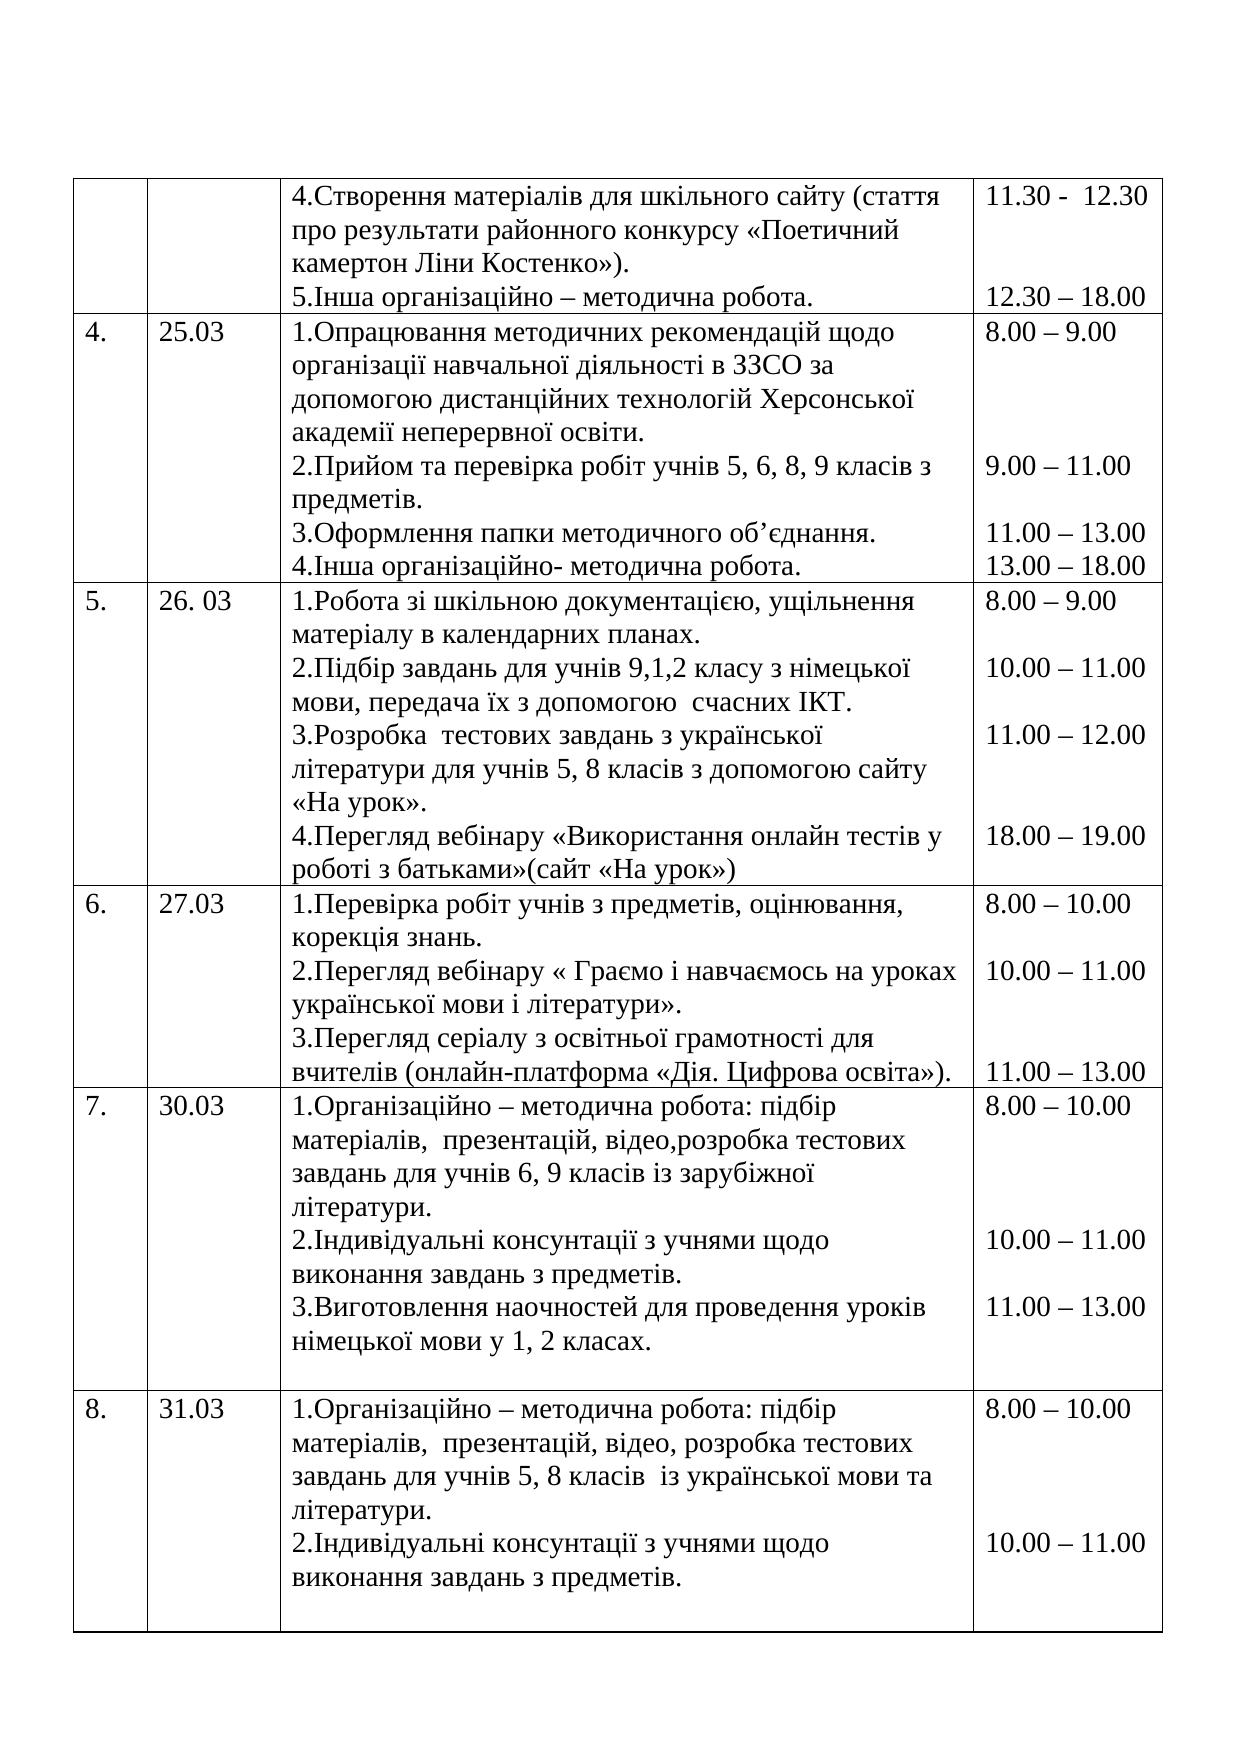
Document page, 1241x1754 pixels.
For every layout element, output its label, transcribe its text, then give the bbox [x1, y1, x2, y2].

table_cell 25.03 [148, 314, 280, 582]
table_cell 26. 03 [148, 583, 280, 885]
table_cell 1.Робота зі шкільною документацією, ущільнення матеріалу в календарних планах. 2.Підбір завдань для учнів 9,1,2 класу з німецької мови, передача їх з допомогою счасних ІКТ. 3.Розробка тестових завдань з української літератури для учнів 5, 8 класів з допомогою сайту «На урок». 4.Перегляд вебінару «Використання онлайн тестів у роботі з батьками»(сайт «На урок») [281, 583, 973, 885]
table_cell 1.Опрацювання методичних рекомендацій щодо організації навчальної діяльності в ЗЗСО за допомогою дистанційних технологій Херсонської академії неперервної освіти. 2.Прийом та перевірка робіт учнів 5, 6, 8, 9 класів з предметів. 3.Оформлення папки методичного об’єднання. 4.Інша організаційно- методична робота. [281, 314, 973, 582]
table_cell 7. [74, 1088, 147, 1390]
table_cell 5. [74, 583, 147, 885]
table_header 11.30 - 12.30 12.30 – 18.00 [974, 179, 1162, 313]
table_cell 27.03 [148, 886, 280, 1087]
table_header 4.Створення матеріалів для шкільного сайту (стаття про результати районного конкурсу «Поетичний камертон Ліни Костенко»). 5.Інша організаційно – методична робота. [281, 179, 973, 313]
table_cell 4. [74, 314, 147, 582]
table_cell 1.Організаційно – методична робота: підбір матеріалів, презентацій, відео, розробка тестових завдань для учнів 5, 8 класів із української мови та літератури. 2.Індивідуальні консунтації з учнями щодо виконання завдань з предметів. [281, 1391, 973, 1631]
table_cell 31.03 [148, 1391, 280, 1631]
table_header [74, 179, 147, 313]
table_cell 8.00 – 9.00 9.00 – 11.00 11.00 – 13.00 13.00 – 18.00 [974, 314, 1162, 582]
table_cell 8.00 – 10.00 10.00 – 11.00 [974, 1391, 1162, 1631]
table_header [148, 179, 280, 313]
table_cell 8. [74, 1391, 147, 1631]
table_cell 1.Організаційно – методична робота: підбір матеріалів, презентацій, відео,розробка тестових завдань для учнів 6, 9 класів із зарубіжної літератури. 2.Індивідуальні консунтації з учнями щодо виконання завдань з предметів. 3.Виготовлення наочностей для проведення уроків німецької мови у 1, 2 класах. [281, 1088, 973, 1390]
table_cell 8.00 – 10.00 10.00 – 11.00 11.00 – 13.00 [974, 886, 1162, 1087]
table_cell 8.00 – 9.00 10.00 – 11.00 11.00 – 12.00 18.00 – 19.00 [974, 583, 1162, 885]
table_cell 1.Перевірка робіт учнів з предметів, оцінювання, корекція знань. 2.Перегляд вебінару « Граємо і навчаємось на уроках української мови і літератури». 3.Перегляд серіалу з освітньої грамотності для вчителів (онлайн-платформа «Дія. Цифрова освіта»). [281, 886, 973, 1087]
table_cell 6. [74, 886, 147, 1087]
table_cell 8.00 – 10.00 10.00 – 11.00 11.00 – 13.00 [974, 1088, 1162, 1390]
table_cell 30.03 [148, 1088, 280, 1390]
